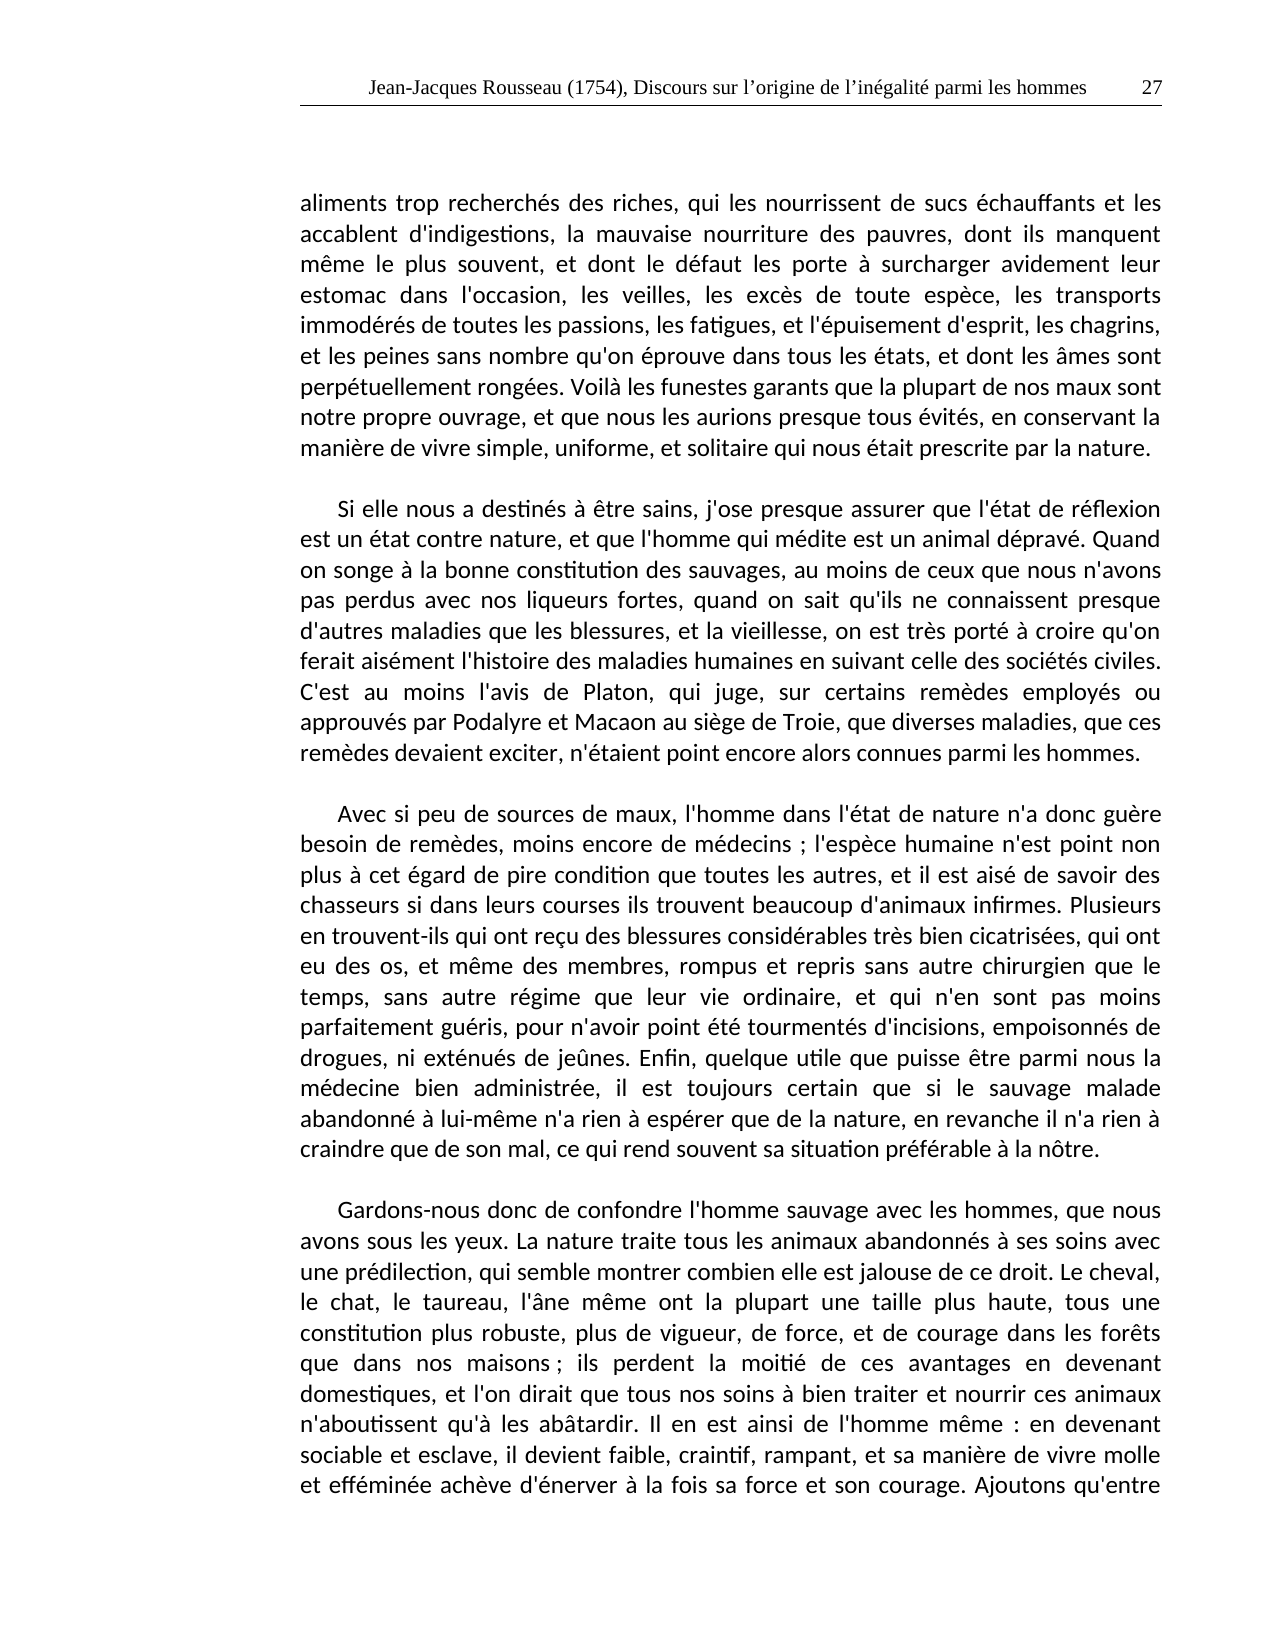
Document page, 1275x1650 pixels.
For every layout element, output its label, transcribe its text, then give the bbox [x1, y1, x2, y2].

text Si elle nous a destinés à être sains, j'ose presque assurer que l'état de réflexion est un état contre nature, et que l'homme qui médite est un animal dépravé. Quand on songe à la bonne constitution des sauvages, au moins de ceux que nous n'avons pas perdus avec nos liqueurs fortes, quand on sait qu'ils ne connaissent presque d'autres maladies que les blessures, et la vieillesse, on est très porté à croire qu'on ferait aisément l'histoire des maladies humaines en suivant celle des sociétés civiles. C'est au moins l'avis de Platon, qui juge, sur certains remèdes employés ou approuvés par Podalyre et Macaon au siège de Troie, que diverses maladies, que ces remèdes devaient exciter, n'étaient point encore alors connues parmi les hommes. [300, 493, 1162, 767]
text Avec si peu de sources de maux, l'homme dans l'état de nature n'a donc guère besoin de remèdes, moins encore de médecins ; l'espèce humaine n'est point non plus à cet égard de pire condition que toutes les autres, et il est aisé de savoir des chasseurs si dans leurs courses ils trouvent beaucoup d'animaux infirmes. Plusieurs en trouvent-ils qui ont reçu des blessures considérables très bien cicatrisées, qui ont eu des os, et même des membres, rompus et repris sans autre chirurgien que le temps, sans autre régime que leur vie ordinaire, et qui n'en sont pas moins parfaitement guéris, pour n'avoir point été tourmentés d'incisions, empoisonnés de drogues, ni exténués de jeûnes. Enfin, quelque utile que puisse être parmi nous la médecine bien administrée, il est toujours certain que si le sauvage malade abandonné à lui-même n'a rien à espérer que de la nature, en revanche il n'a rien à craindre que de son mal, ce qui rend souvent sa situation préférable à la nôtre. [300, 798, 1162, 1164]
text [300, 1195, 1162, 1500]
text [300, 187, 1162, 462]
